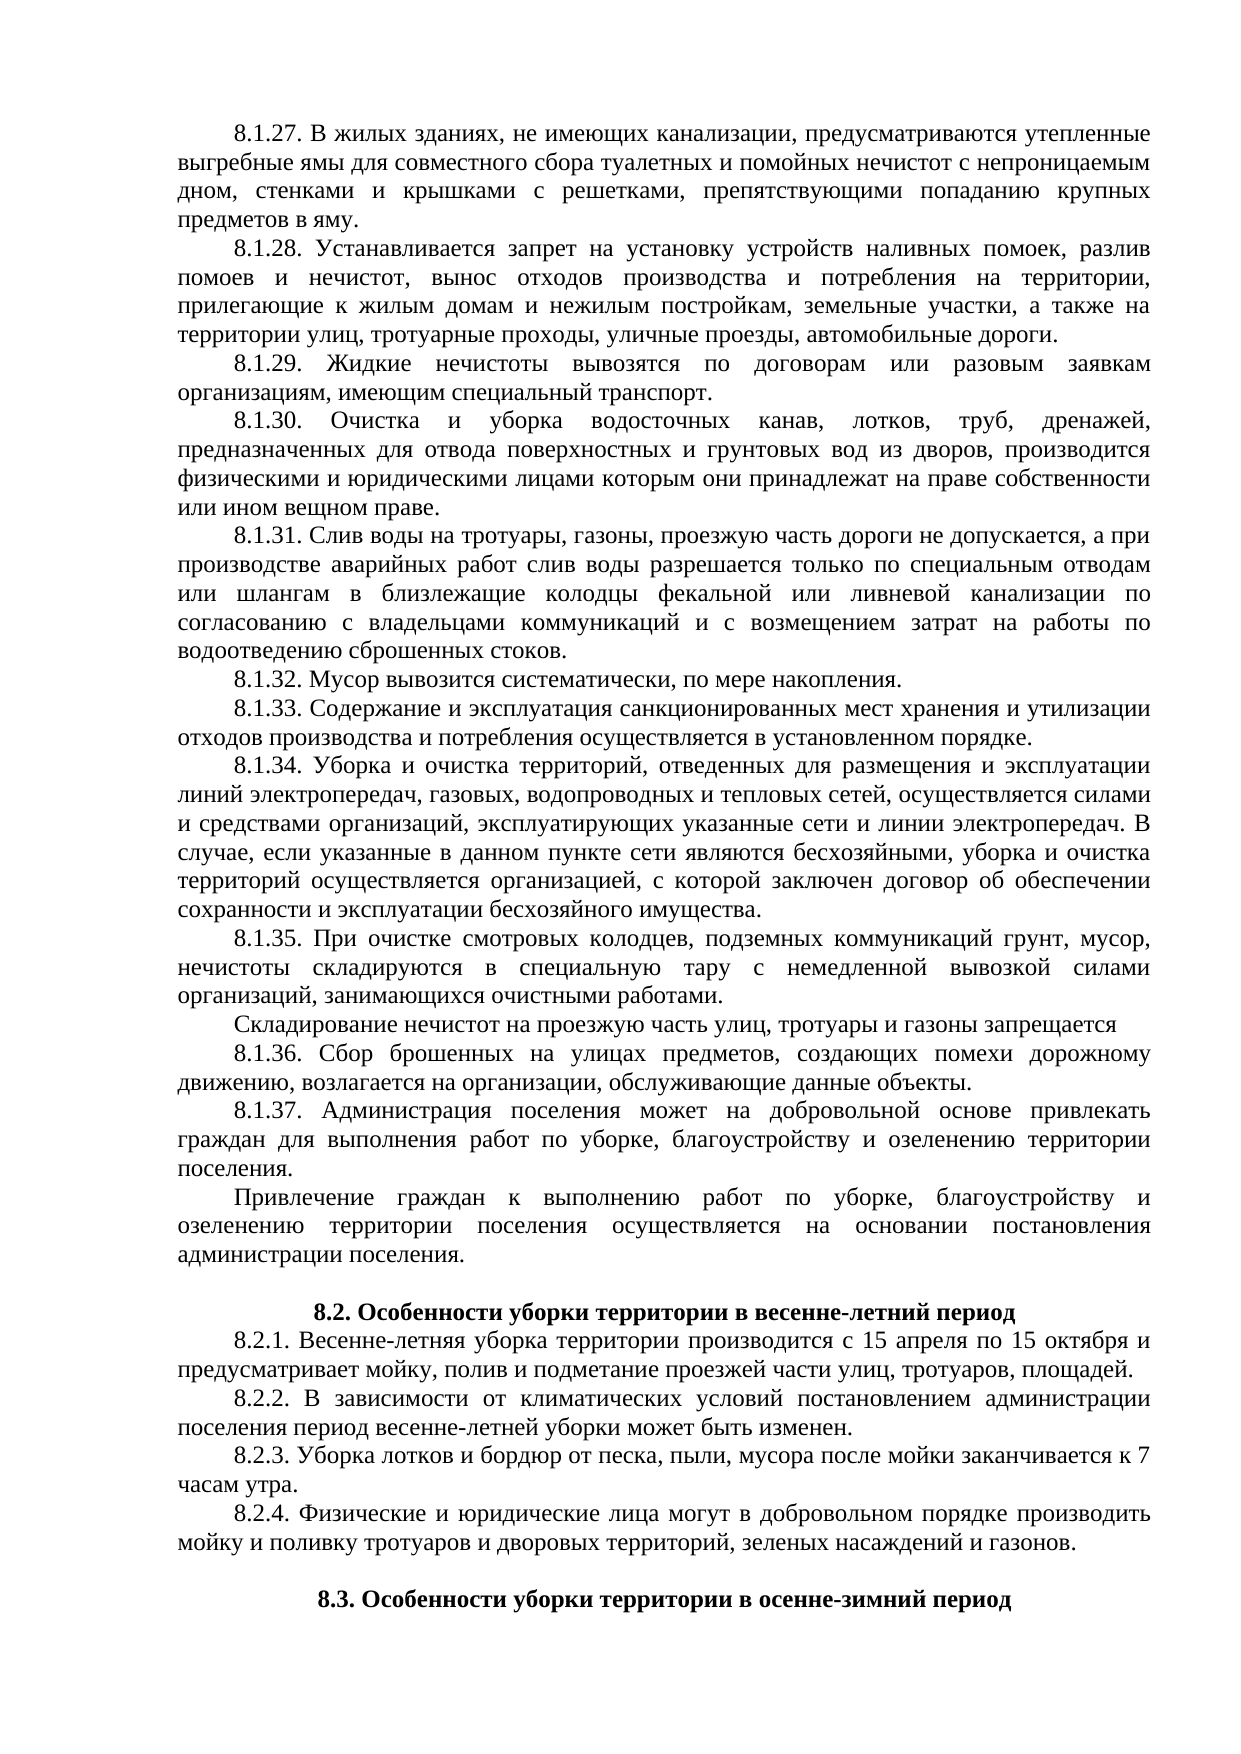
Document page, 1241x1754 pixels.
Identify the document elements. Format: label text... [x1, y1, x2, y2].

text 8.2.1. Весенне-летняя уборка территории производится с 15 апреля по 15 октября и предусматривает мойку, полив и подметание проезжей части улиц, тротуаров, площадей. [177, 1326, 1152, 1383]
text 8.3. Особенности уборки территории в осенне-зимний период [177, 1584, 1152, 1613]
text Складирование нечистот на проезжую часть улиц, тротуары и газоны запрещается [177, 1009, 1152, 1038]
text 8.1.32. Мусор вывозится систематически, по мере накопления. [177, 664, 1152, 693]
text 8.1.33. Содержание и эксплуатация санкционированных мест хранения и утилизации отходов производства и потребления осуществляется в установленном порядке. [177, 693, 1152, 751]
text 8.2.3. Уборка лотков и бордюр от песка, пыли, мусора после мойки заканчивается к 7 часам утра. [177, 1441, 1152, 1498]
text 8.2. Особенности уборки территории в весенне-летний период [177, 1297, 1152, 1326]
text 8.1.36. Сбор брошенных на улицах предметов, создающих помехи дорожному движению, возлагается на организации, обслуживающие данные объекты. [177, 1038, 1152, 1096]
text 8.1.37. Администрация поселения может на добровольной основе привлекать граждан для выполнения работ по уборке, благоустройству и озеленению территории поселения. [177, 1096, 1152, 1182]
text 8.1.29. Жидкие нечистоты вывозятся по договорам или разовым заявкам организациям, имеющим специальный транспорт. [177, 348, 1152, 406]
text 8.1.28. Устанавливается запрет на установку устройств наливных помоек, разлив помоев и нечистот, вынос отходов производства и потребления на территории, прилегающие к жилым домам и нежилым постройкам, земельные участки, а также на территории улиц, тротуарные проходы, уличные проезды, автомобильные дороги. [177, 233, 1152, 348]
text Привлечение граждан к выполнению работ по уборке, благоустройству и озеленению территории поселения осуществляется на основании постановления администрации поселения. [177, 1182, 1152, 1268]
text 8.1.31. Слив воды на тротуары, газоны, проезжую часть дороги не допускается, а при производстве аварийных работ слив воды разрешается только по специальным отводам или шлангам в близлежащие колодцы фекальной или ливневой канализации по согласованию с владельцами коммуникаций и с возмещением затрат на работы по водоотведению сброшенных стоков. [177, 521, 1152, 664]
text 8.1.35. При очистке смотровых колодцев, подземных коммуникаций грунт, мусор, нечистоты складируются в специальную тару с немедленной вывозкой силами организаций, занимающихся очистными работами. [177, 923, 1152, 1009]
text 8.2.2. В зависимости от климатических условий постановлением администрации поселения период весенне-летней уборки может быть изменен. [177, 1383, 1152, 1441]
text 8.2.4. Физические и юридические лица могут в добровольном порядке производить мойку и поливку тротуаров и дворовых территорий, зеленых насаждений и газонов. [177, 1498, 1152, 1556]
text 8.1.34. Уборка и очистка территорий, отведенных для размещения и эксплуатации линий электропередач, газовых, водопроводных и тепловых сетей, осуществляется силами и средствами организаций, эксплуатирующих указанные сети и линии электропередач. В случае, если указанные в данном пункте сети являются бесхозяйными, уборка и очистка территорий осуществляется организацией, с которой заключен договор об обеспечении сохранности и эксплуатации бесхозяйного имущества. [177, 751, 1152, 923]
text 8.1.27. В жилых зданиях, не имеющих канализации, предусматриваются утепленные выгребные ямы для совместного сбора туалетных и помойных нечистот с непроницаемым дном, стенками и крышками с решетками, препятствующими попаданию крупных предметов в яму. [177, 118, 1152, 233]
text 8.1.30. Очистка и уборка водосточных канав, лотков, труб, дренажей, предназначенных для отвода поверхностных и грунтовых вод из дворов, производится физическими и юридическими лицами которым они принадлежат на праве собственности или ином вещном праве. [177, 406, 1152, 521]
